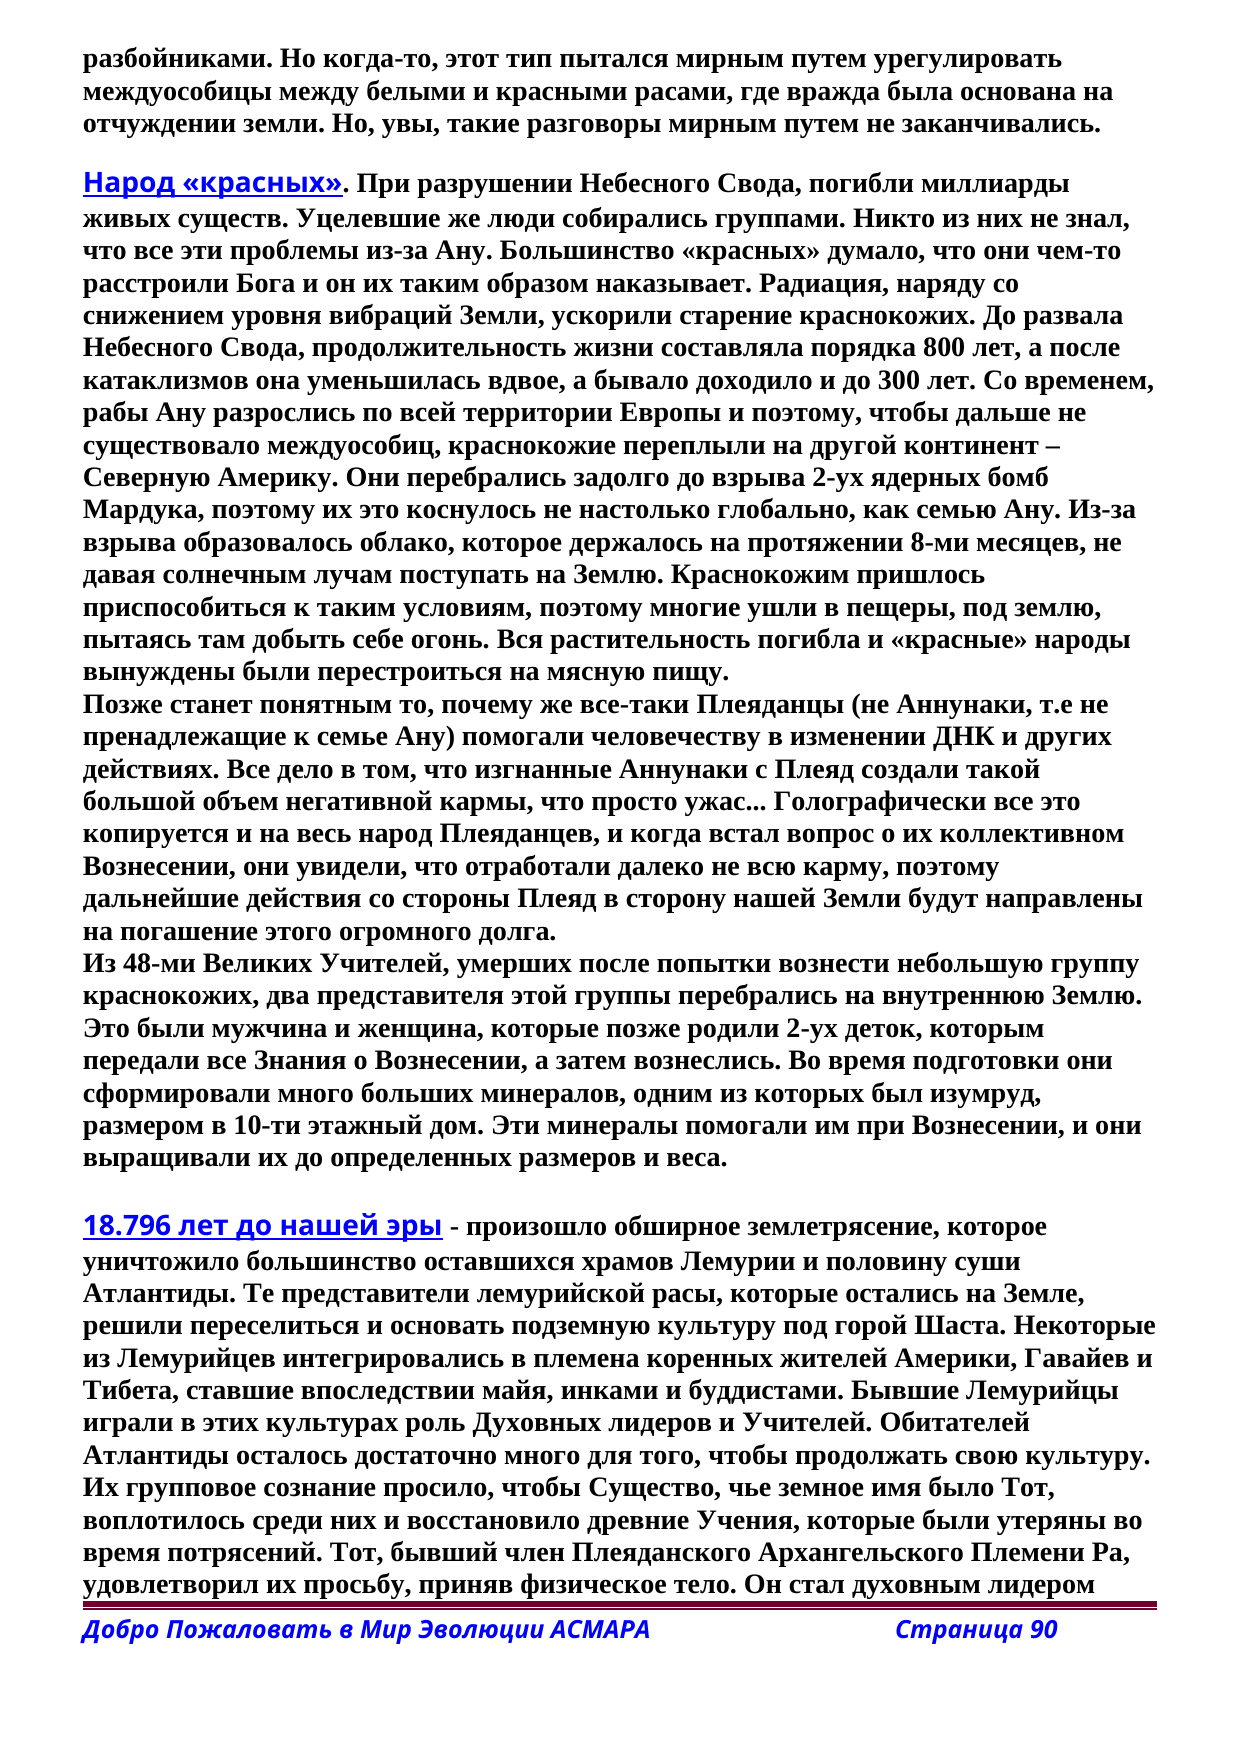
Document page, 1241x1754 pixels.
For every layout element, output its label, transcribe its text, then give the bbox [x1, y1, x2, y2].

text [83, 1205, 1157, 1600]
text Из 48-ми Великих Учителей, умерших после попытки вознести небольшую группу краснокожих, два представителя этой группы перебрались на внутреннюю Землю. Это были мужчина и женщина, которые позже родили 2-ух деток, которым передали все Знания о Вознесении, а затем вознеслись. Во время подготовки они сформировали много больших минералов, одним из которых был изумруд, размером в 10-ти этажный дом. Эти минералы помогали им при Вознесении, и они выращивали их до определенных размеров и веса. [83, 946, 1157, 1173]
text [83, 41, 1157, 138]
text Народ «красных». При разрушении Небесного Свода, погибли миллиарды живых существ. Уцелевшие же люди собирались группами. Никто из них не знал, что все эти проблемы из-за Ану. Большинство «красных» думало, что они чем-то расстроили Бога и он их таким образом наказывает. Радиация, наряду со снижением уровня вибраций Земли, ускорили старение краснокожих. До развала Небесного Свода, продолжительность жизни составляла порядка 800 лет, а после катаклизмов она уменьшилась вдвое, а бывало доходило и до 300 лет. Со временем, рабы Ану разрослись по всей территории Европы и поэтому, чтобы дальше не существовало междуособиц, краснокожие переплыли на другой континент – Северную Америку. Они перебрались задолго до взрыва 2-ух ядерных бомб Мардука, поэтому их это коснулось не настолько глобально, как семью Ану. Из-за взрыва образовалось облако, которое держалось на протяжении 8-ми месяцев, не давая солнечным лучам поступать на Землю. Краснокожим пришлось приспособиться к таким условиям, поэтому многие ушли в пещеры, под землю, пытаясь там добыть себе огонь. Вся растительность погибла и «красные» народы вынуждены были перестроиться на мясную пищу. [83, 163, 1157, 687]
text Позже станет понятным то, почему же все-таки Плеяданцы (не Аннунаки, т.е не пренадлежащие к семье Ану) помогали человечеству в изменении ДНК и других действиях. Все дело в том, что изгнанные Аннунаки с Плеяд создали такой большой объем негативной кармы, что просто ужас... Голографически все это копируется и на весь народ Плеяданцев, и когда встал вопрос о их коллективном Вознесении, они увидели, что отработали далеко не всю карму, поэтому дальнейшие действия со стороны Плеяд в сторону нашей Земли будут направлены на погашение этого огромного долга. [83, 687, 1157, 946]
